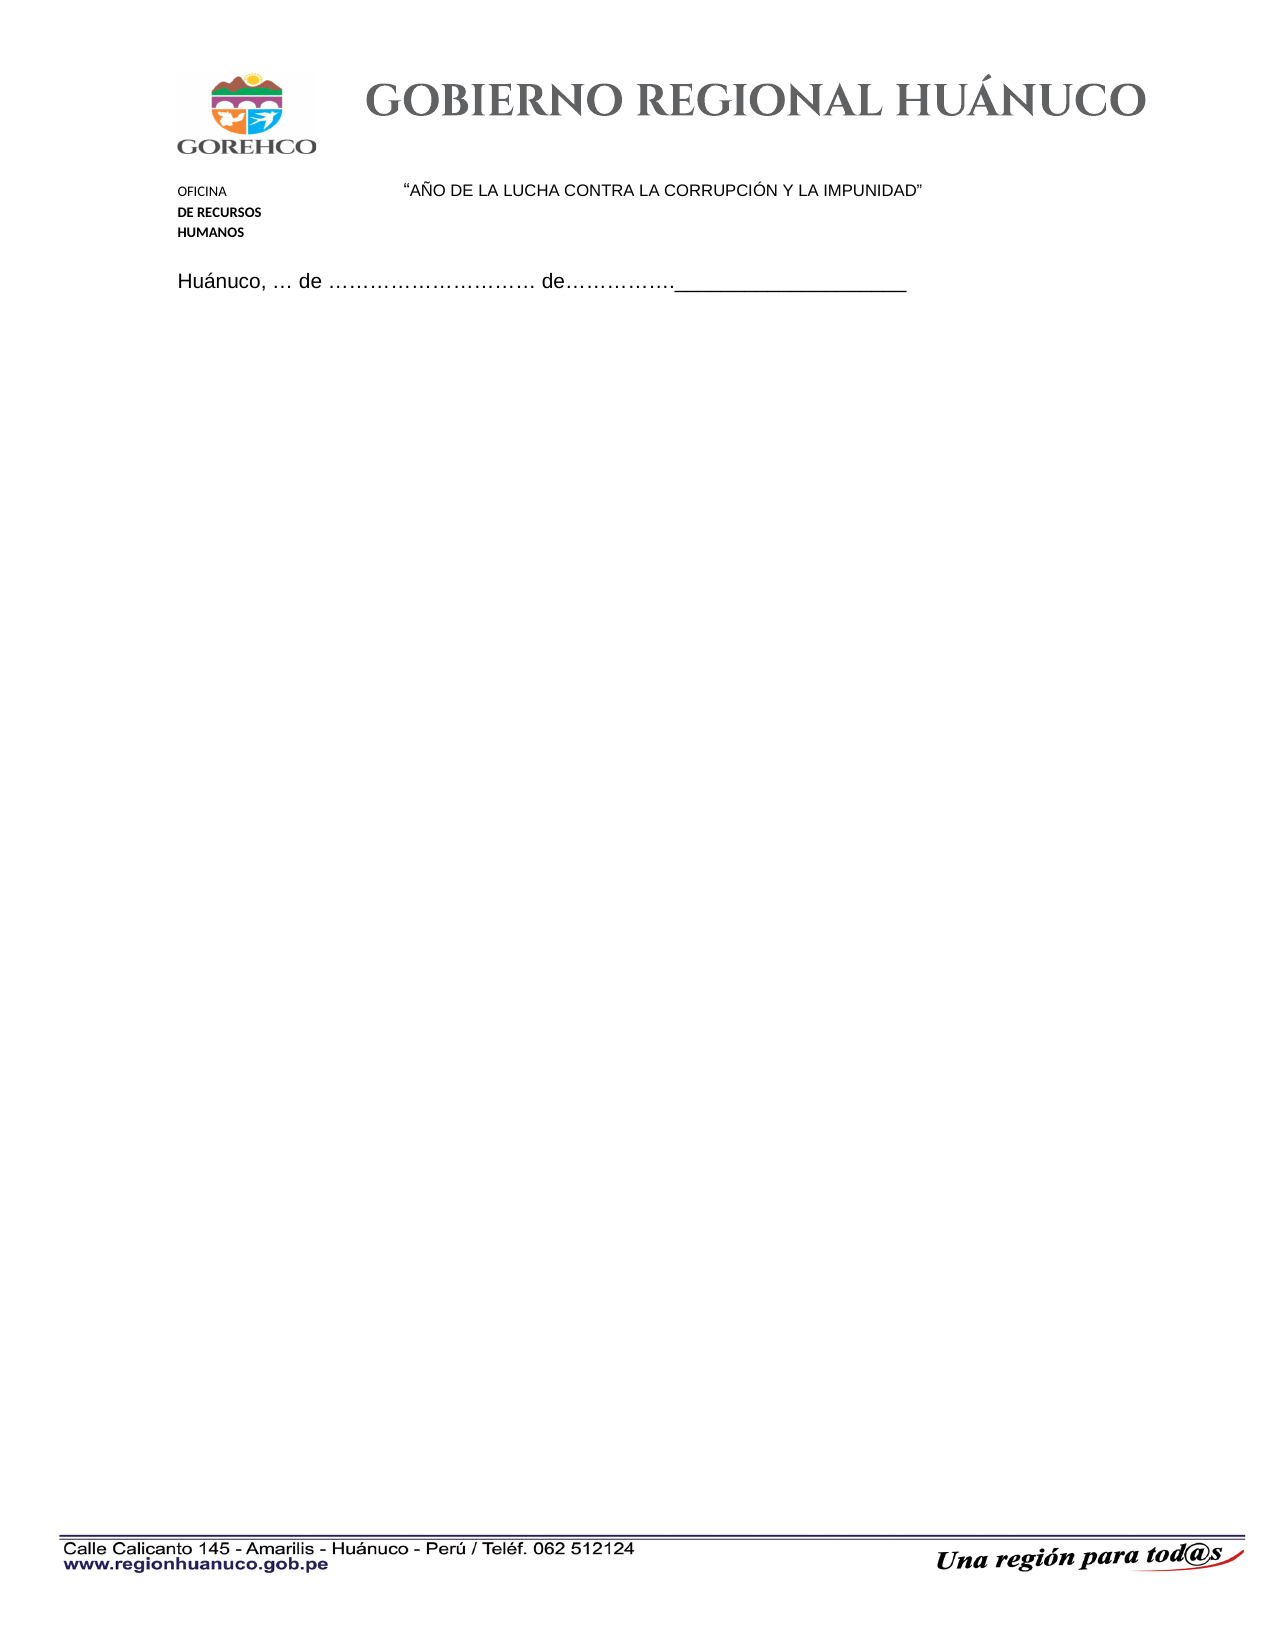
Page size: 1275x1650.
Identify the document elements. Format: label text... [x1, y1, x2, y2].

picture [177, 73, 317, 154]
text Huánuco, … de ………………………… de…………….____________________ [177, 269, 1107, 293]
picture [3, 1528, 1275, 1620]
